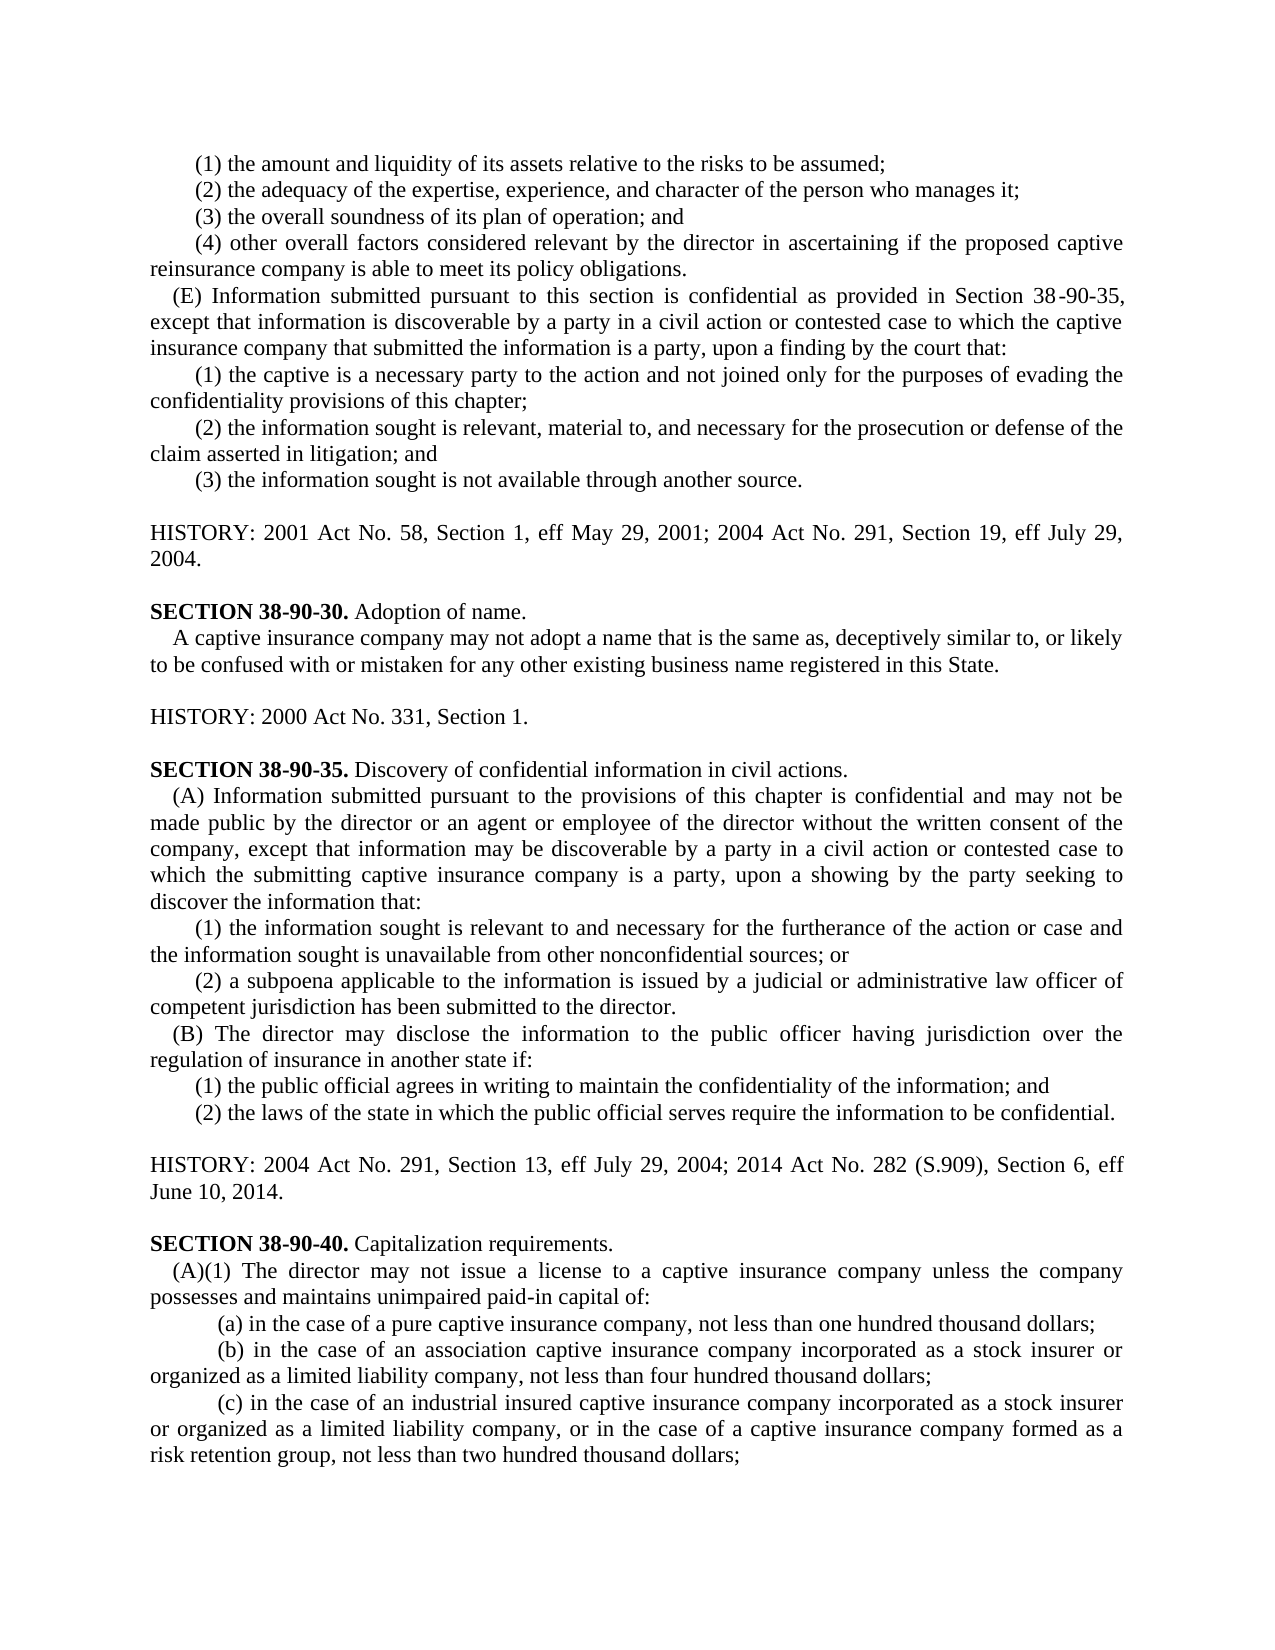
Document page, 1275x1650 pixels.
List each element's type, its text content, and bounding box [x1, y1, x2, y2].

text (3) the overall soundness of its plan of operation; and [150, 203, 1125, 229]
text (2) a subpoena applicable to the information is issued by a judicial or administrative law officer of competent jurisdiction has been submitted to the director. [150, 967, 1125, 1020]
text (c) in the case of an industrial insured captive insurance company incorporated as a stock insurer or organized as a limited liability company, or in the case of a captive insurance company formed as a risk retention group, not less than two hundred thousand dollars; [150, 1389, 1125, 1468]
text (2) the laws of the state in which the public official serves require the information to be confidential. [150, 1099, 1125, 1125]
text (1) the public official agrees in writing to maintain the confidentiality of the information; and [150, 1072, 1125, 1099]
text HISTORY: 2001 Act No. 58, Section 1, eff May 29, 2001; 2004 Act No. 291, Section 19, eff July 29, 2004. [150, 519, 1125, 572]
text (2) the information sought is relevant, material to, and necessary for the prosecution or defense of the claim asserted in litigation; and [150, 413, 1125, 466]
text SECTION 38-90-35. Discovery of confidential information in civil actions. [150, 756, 1125, 782]
text (E) Information submitted pursuant to this section is confidential as provided in Section 38-90-35, except that information is discoverable by a party in a civil action or contested case to which the captive insurance company that submitted the information is a party, upon a finding by the court that: [150, 282, 1125, 361]
text (1) the amount and liquidity of its assets relative to the risks to be assumed; [150, 150, 1125, 176]
text (B) The director may disclose the information to the public officer having jurisdiction over the regulation of insurance in another state if: [150, 1020, 1125, 1072]
text SECTION 38-90-40. Capitalization requirements. [150, 1231, 1125, 1257]
text (a) in the case of a pure captive insurance company, not less than one hundred thousand dollars; [150, 1309, 1125, 1336]
text (1) the information sought is relevant to and necessary for the furtherance of the action or case and the information sought is unavailable from other nonconfidential sources; or [150, 914, 1125, 967]
text (A) Information submitted pursuant to the provisions of this chapter is confidential and may not be made public by the director or an agent or employee of the director without the written consent of the company, except that information may be discoverable by a party in a civil action or contested case to which the submitting captive insurance company is a party, upon a showing by the party seeking to discover the information that: [150, 782, 1125, 914]
text (2) the adequacy of the expertise, experience, and character of the person who manages it; [150, 176, 1125, 203]
text (A)(1) The director may not issue a license to a captive insurance company unless the company possesses and maintains unimpaired paid-in capital of: [150, 1257, 1125, 1309]
text (1) the captive is a necessary party to the action and not joined only for the purposes of evading the confidentiality provisions of this chapter; [150, 361, 1125, 413]
text (3) the information sought is not available through another source. [150, 466, 1125, 493]
text HISTORY: 2004 Act No. 291, Section 13, eff July 29, 2004; 2014 Act No. 282 (S.909), Section 6, eff June 10, 2014. [150, 1151, 1125, 1204]
text (4) other overall factors considered relevant by the director in ascertaining if the proposed captive reinsurance company is able to meet its policy obligations. [150, 229, 1125, 282]
text HISTORY: 2000 Act No. 331, Section 1. [150, 703, 1125, 730]
text A captive insurance company may not adopt a name that is the same as, deceptively similar to, or likely to be confused with or mistaken for any other existing business name registered in this State. [150, 624, 1125, 677]
text (b) in the case of an association captive insurance company incorporated as a stock insurer or organized as a limited liability company, not less than four hundred thousand dollars; [150, 1336, 1125, 1389]
text SECTION 38-90-30. Adoption of name. [150, 598, 1125, 624]
